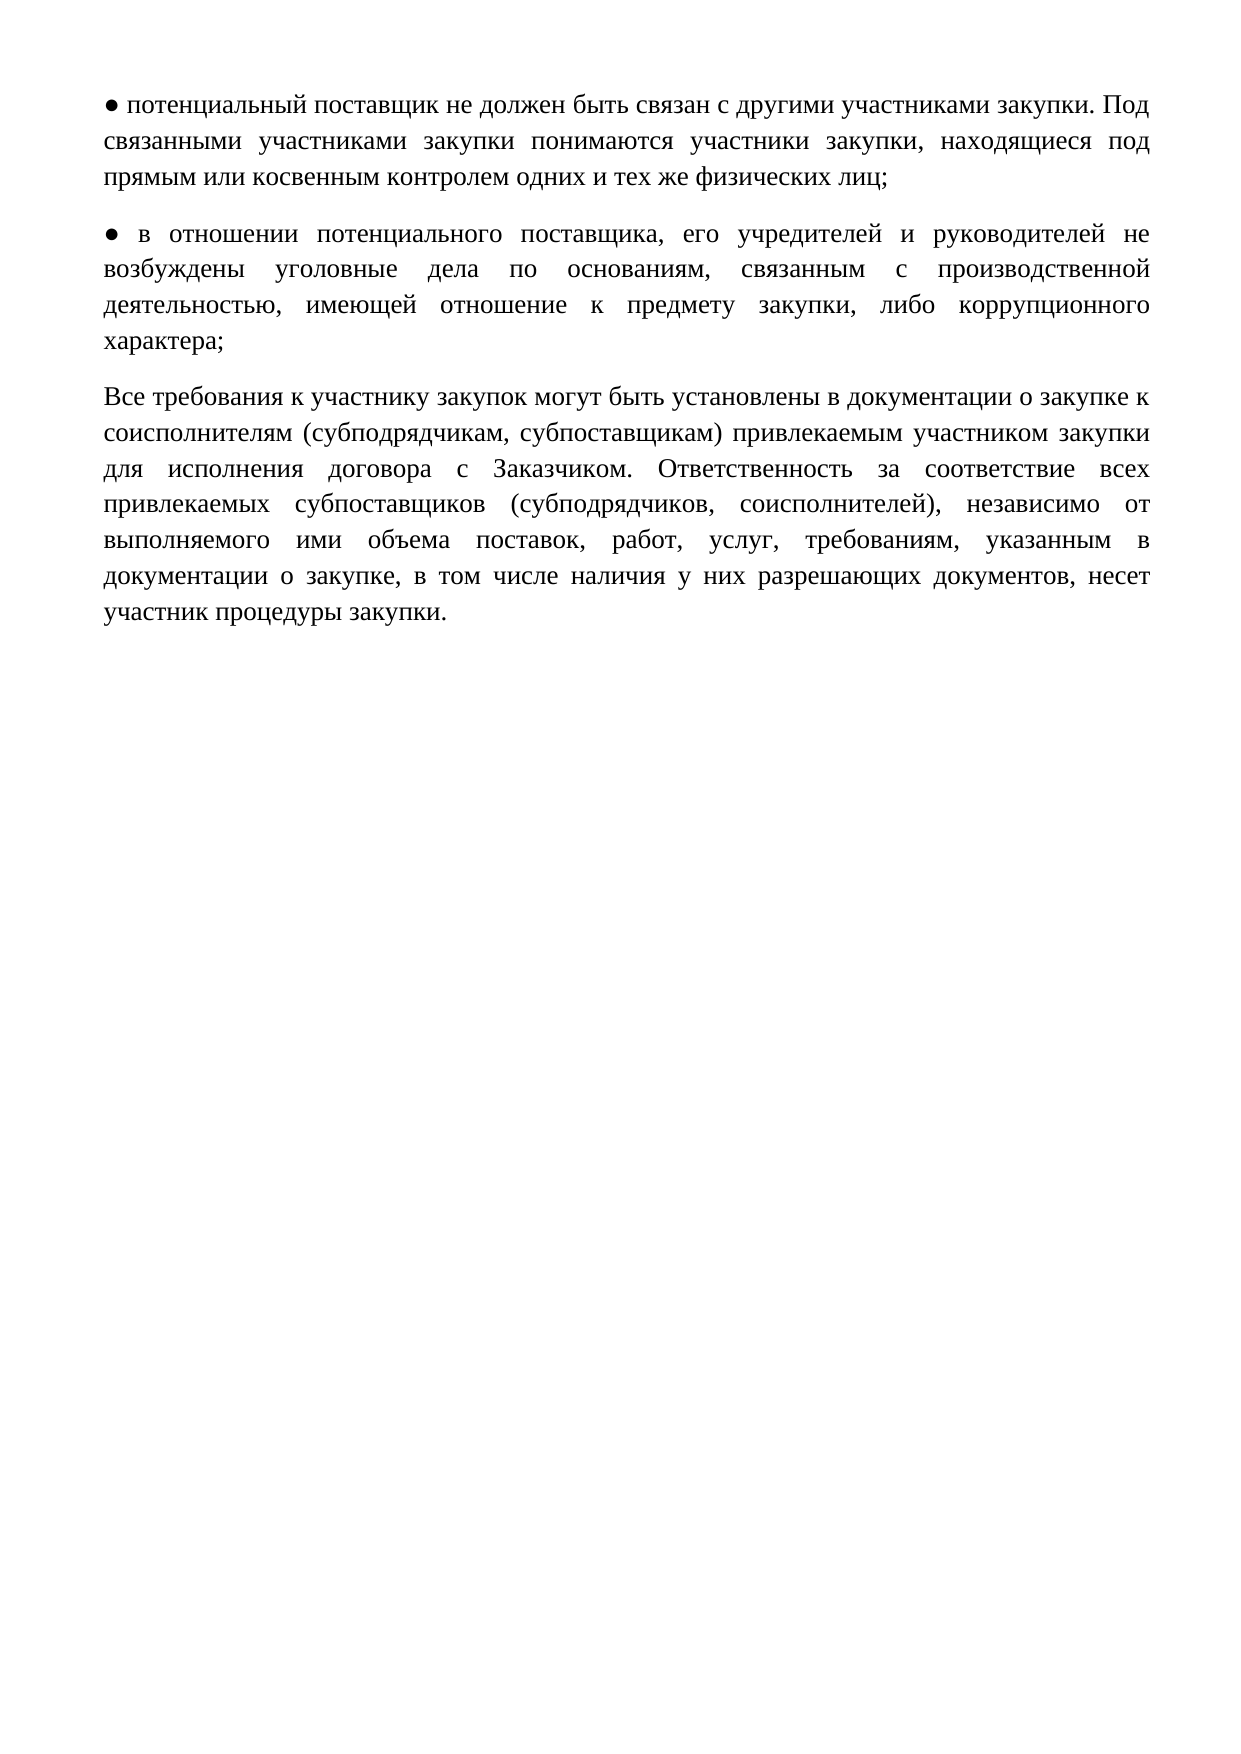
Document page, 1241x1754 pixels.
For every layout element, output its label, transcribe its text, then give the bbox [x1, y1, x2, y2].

text ● потенциальный поставщик не должен быть связан с другими участниками закупки. Под связанными участниками закупки понимаются участники закупки, находящиеся под прямым или косвенным контролем одних и тех же физических лиц; [103, 89, 1152, 191]
text Все требования к участнику закупок могут быть установлены в документации о закупке к соисполнителям (субподрядчикам, субпоставщикам) привлекаемым участником закупки для исполнения договора с Заказчиком. Ответственность за соответствие всех привлекаемых субпоставщиков (субподрядчиков, соисполнителей), независимо от выполняемого ими объема поставок, работ, услуг, требованиям, указанным в документации о закупке, в том числе наличия у них разрешающих документов, несет участник процедуры закупки. [103, 380, 1152, 626]
text ● в отношении потенциального поставщика, его учредителей и руководителей не возбуждены уголовные дела по основаниям, связанным с производственной деятельностью, имеющей отношение к предмету закупки, либо коррупционного характера; [103, 217, 1152, 355]
